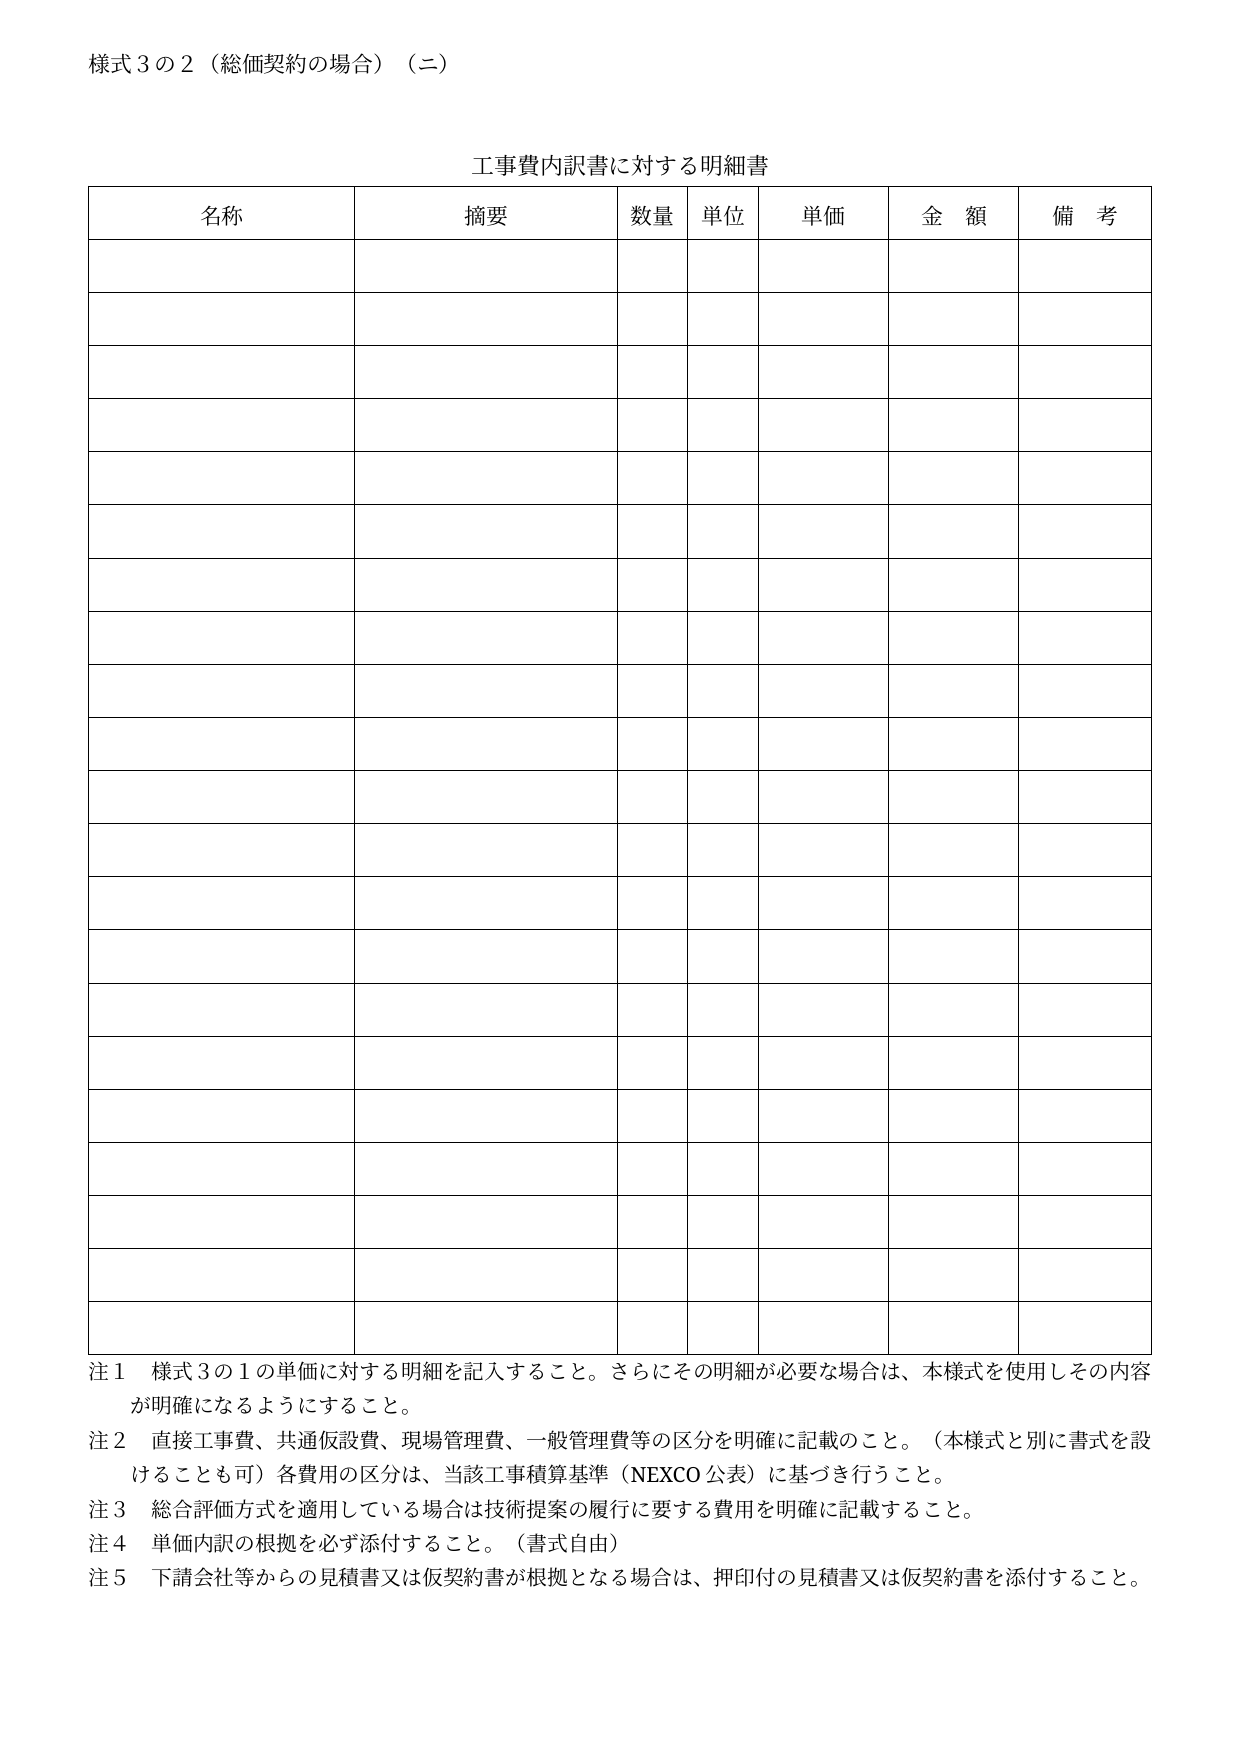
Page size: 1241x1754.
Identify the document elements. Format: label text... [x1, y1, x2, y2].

table_cell [688, 930, 758, 982]
table_cell [618, 399, 687, 451]
table_cell [889, 505, 1018, 557]
table_cell [89, 1143, 354, 1195]
table_cell [759, 559, 888, 611]
table_header 備 考 [1019, 187, 1151, 239]
table_cell [688, 665, 758, 717]
table_cell [355, 293, 617, 345]
table_cell [1019, 665, 1151, 717]
table_cell [89, 293, 354, 345]
table_cell [1019, 1090, 1151, 1142]
text 注５ 下請会社等からの見積書又は仮契約書が根拠となる場合は、押印付の見積書又は仮契約書を添付すること。 [89, 1562, 1152, 1592]
table_cell [759, 293, 888, 345]
table_cell [688, 505, 758, 557]
table_cell [759, 718, 888, 770]
table_header 金 額 [889, 187, 1018, 239]
table_cell [89, 1249, 354, 1301]
table_cell [618, 1090, 687, 1142]
table_cell [889, 984, 1018, 1036]
table_cell [759, 930, 888, 982]
table_cell [618, 930, 687, 982]
table_cell [618, 240, 687, 292]
table_cell [759, 1090, 888, 1142]
table_cell [688, 877, 758, 929]
table_cell [618, 824, 687, 876]
table_cell [89, 399, 354, 451]
table_cell [759, 612, 888, 664]
table_cell [688, 1143, 758, 1195]
table_cell [618, 984, 687, 1036]
table_cell [355, 559, 617, 611]
table_cell [355, 1143, 617, 1195]
table_cell [89, 718, 354, 770]
table_cell [89, 505, 354, 557]
table_cell [89, 665, 354, 717]
table_cell [618, 1196, 687, 1248]
table_header 摘要 [355, 187, 617, 239]
table_cell [759, 1302, 888, 1354]
table_cell [89, 1090, 354, 1142]
table_cell [355, 771, 617, 823]
table_cell [688, 1090, 758, 1142]
table_cell [688, 1249, 758, 1301]
table_cell [889, 1196, 1018, 1248]
table_cell [355, 452, 617, 504]
table_cell [759, 346, 888, 398]
table_cell [889, 718, 1018, 770]
table_cell [889, 824, 1018, 876]
table_cell [1019, 877, 1151, 929]
table_cell [889, 346, 1018, 398]
table_cell [89, 452, 354, 504]
table_cell [89, 612, 354, 664]
table_cell [889, 877, 1018, 929]
table_cell [1019, 399, 1151, 451]
table_cell [889, 930, 1018, 982]
table_cell [688, 984, 758, 1036]
table_cell [889, 399, 1018, 451]
table_cell [355, 665, 617, 717]
table_cell [1019, 1143, 1151, 1195]
table_cell [889, 1090, 1018, 1142]
table_cell [89, 984, 354, 1036]
table_cell [759, 771, 888, 823]
table_cell [1019, 240, 1151, 292]
table_cell [89, 824, 354, 876]
table_cell [759, 984, 888, 1036]
table_cell [355, 718, 617, 770]
table_cell [688, 1196, 758, 1248]
table_cell [759, 1143, 888, 1195]
table_cell [688, 1302, 758, 1354]
table_cell [618, 346, 687, 398]
table_cell [89, 877, 354, 929]
table_cell [889, 452, 1018, 504]
table_cell [688, 399, 758, 451]
table_cell [618, 293, 687, 345]
table_cell [889, 1037, 1018, 1089]
table_cell [618, 612, 687, 664]
table_cell [688, 824, 758, 876]
text 注３ 総合評価方式を適用している場合は技術提案の履行に要する費用を明確に記載すること。 [89, 1493, 1152, 1523]
table_cell [1019, 771, 1151, 823]
table_cell [688, 240, 758, 292]
table_cell [759, 240, 888, 292]
table_cell [355, 612, 617, 664]
table_cell [1019, 293, 1151, 345]
table_cell [89, 1037, 354, 1089]
table_cell [618, 452, 687, 504]
table_cell [688, 293, 758, 345]
table_cell [688, 771, 758, 823]
text 注２ 直接工事費、共通仮設費、現場管理費、一般管理費等の区分を明確に記載のこと。（本様式と別に書式を設けることも可）各費用の区分は、当該工事積算基準（NEXCO公表）に基づき行うこと。 [89, 1424, 1152, 1488]
table_cell [889, 665, 1018, 717]
table_cell [1019, 824, 1151, 876]
table_cell [1019, 612, 1151, 664]
table_cell [618, 1143, 687, 1195]
table_cell [89, 1196, 354, 1248]
table_cell [89, 559, 354, 611]
table_cell [759, 665, 888, 717]
table_cell [1019, 505, 1151, 557]
table_cell [1019, 718, 1151, 770]
table_cell [355, 1196, 617, 1248]
table_cell [688, 718, 758, 770]
table_cell [759, 824, 888, 876]
table_cell [618, 1037, 687, 1089]
table_cell [355, 824, 617, 876]
text 注４ 単価内訳の根拠を必ず添付すること。（書式自由） [89, 1527, 1152, 1557]
table_cell [1019, 559, 1151, 611]
table_cell [759, 1037, 888, 1089]
table_cell [1019, 346, 1151, 398]
table_cell [618, 505, 687, 557]
table_cell [1019, 452, 1151, 504]
table_cell [889, 240, 1018, 292]
table_cell [759, 1249, 888, 1301]
table_cell [355, 240, 617, 292]
table_cell [688, 1037, 758, 1089]
text 工事費内訳書に対する明細書 [89, 148, 1152, 181]
table_header 単位 [688, 187, 758, 239]
table_cell [759, 452, 888, 504]
table_cell [618, 665, 687, 717]
table_cell [1019, 1249, 1151, 1301]
table_cell [1019, 984, 1151, 1036]
table_cell [759, 505, 888, 557]
table_cell [688, 559, 758, 611]
table_cell [355, 984, 617, 1036]
table_cell [355, 1249, 617, 1301]
table_cell [688, 452, 758, 504]
table_cell [355, 399, 617, 451]
table_cell [355, 505, 617, 557]
text 注１ 様式３の１の単価に対する明細を記入すること。さらにその明細が必要な場合は、本様式を使用しその内容が明確になるようにすること。 [89, 1355, 1152, 1419]
table_cell [759, 399, 888, 451]
table_cell [618, 771, 687, 823]
table_cell [618, 1302, 687, 1354]
table_cell [889, 559, 1018, 611]
table_cell [759, 1196, 888, 1248]
table_cell [1019, 930, 1151, 982]
table_cell [355, 877, 617, 929]
table_cell [889, 1302, 1018, 1354]
table_header 名称 [89, 187, 354, 239]
table_header 単価 [759, 187, 888, 239]
table_cell [889, 293, 1018, 345]
table_cell [355, 346, 617, 398]
table_cell [89, 1302, 354, 1354]
table_cell [89, 346, 354, 398]
table_cell [1019, 1302, 1151, 1354]
table_cell [89, 240, 354, 292]
table_cell [889, 1143, 1018, 1195]
table_cell [618, 877, 687, 929]
table_cell [889, 612, 1018, 664]
table_cell [1019, 1196, 1151, 1248]
table_cell [759, 877, 888, 929]
table_header 数量 [618, 187, 687, 239]
table_cell [355, 1037, 617, 1089]
table_cell [618, 1249, 687, 1301]
table_cell [89, 771, 354, 823]
table_cell [889, 1249, 1018, 1301]
table_cell [355, 1302, 617, 1354]
table_cell [618, 559, 687, 611]
table_cell [89, 930, 354, 982]
table_cell [355, 930, 617, 982]
table_cell [688, 346, 758, 398]
table_cell [889, 771, 1018, 823]
table_cell [618, 718, 687, 770]
table_cell [355, 1090, 617, 1142]
table_cell [1019, 1037, 1151, 1089]
table_cell [688, 612, 758, 664]
